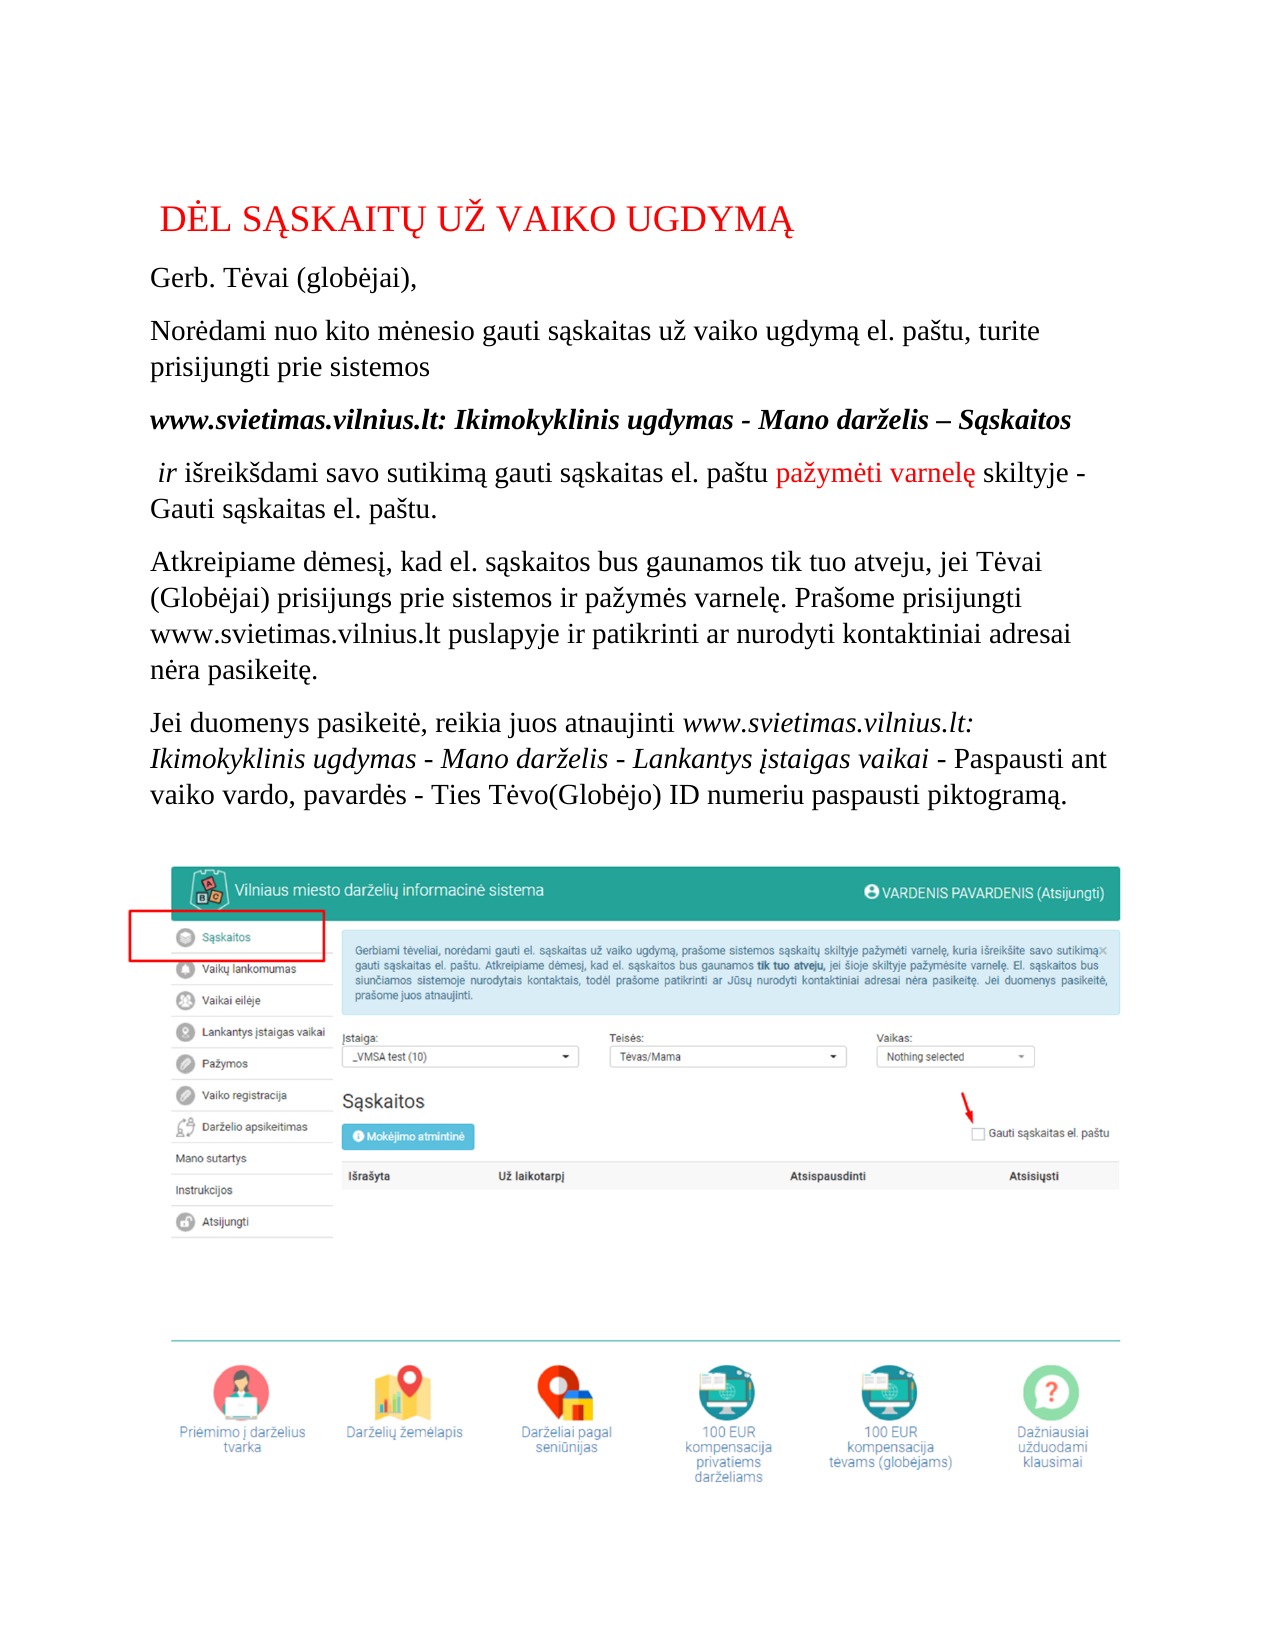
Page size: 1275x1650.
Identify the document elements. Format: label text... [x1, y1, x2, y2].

text Jei duomenys pasikeitė, reikia juos atnaujinti www.svietimas.vilnius.lt: Ikimokyklinis ugdymas - Mano darželis - Lankantys įstaigas vaikai - Paspausti ant vaiko vardo, pavardės - Ties Tėvo(Globėjo) ID numeriu paspausti piktogramą. [150, 705, 1125, 811]
picture [115, 832, 1161, 1507]
text www.svietimas.vilnius.lt: Ikimokyklinis ugdymas - Mano darželis – Sąskaitos [150, 402, 1125, 435]
text Gerb. Tėvai (globėjai), [150, 260, 1125, 294]
text Atkreipiame dėmesį, kad el. sąskaitos bus gaunamos tik tuo atveju, jei Tėvai (Globėjai) prisijungs prie sistemos ir pažymės varnelę. Prašome prisijungti www.svietimas.vilnius.lt puslapyje ir patikrinti ar nurodyti kontaktiniai adresai nėra pasikeitę. [150, 544, 1125, 686]
text DĖL SĄSKAITŲ UŽ VAIKO UGDYMĄ [150, 197, 1125, 240]
text Norėdami nuo kito mėnesio gauti sąskaitas už vaiko ugdymą el. paštu, turite prisijungti prie sistemos [150, 313, 1125, 383]
text ir išreikšdami savo sutikimą gauti sąskaitas el. paštu pažymėti varnelę skiltyje - Gauti sąskaitas el. paštu. [150, 455, 1125, 524]
